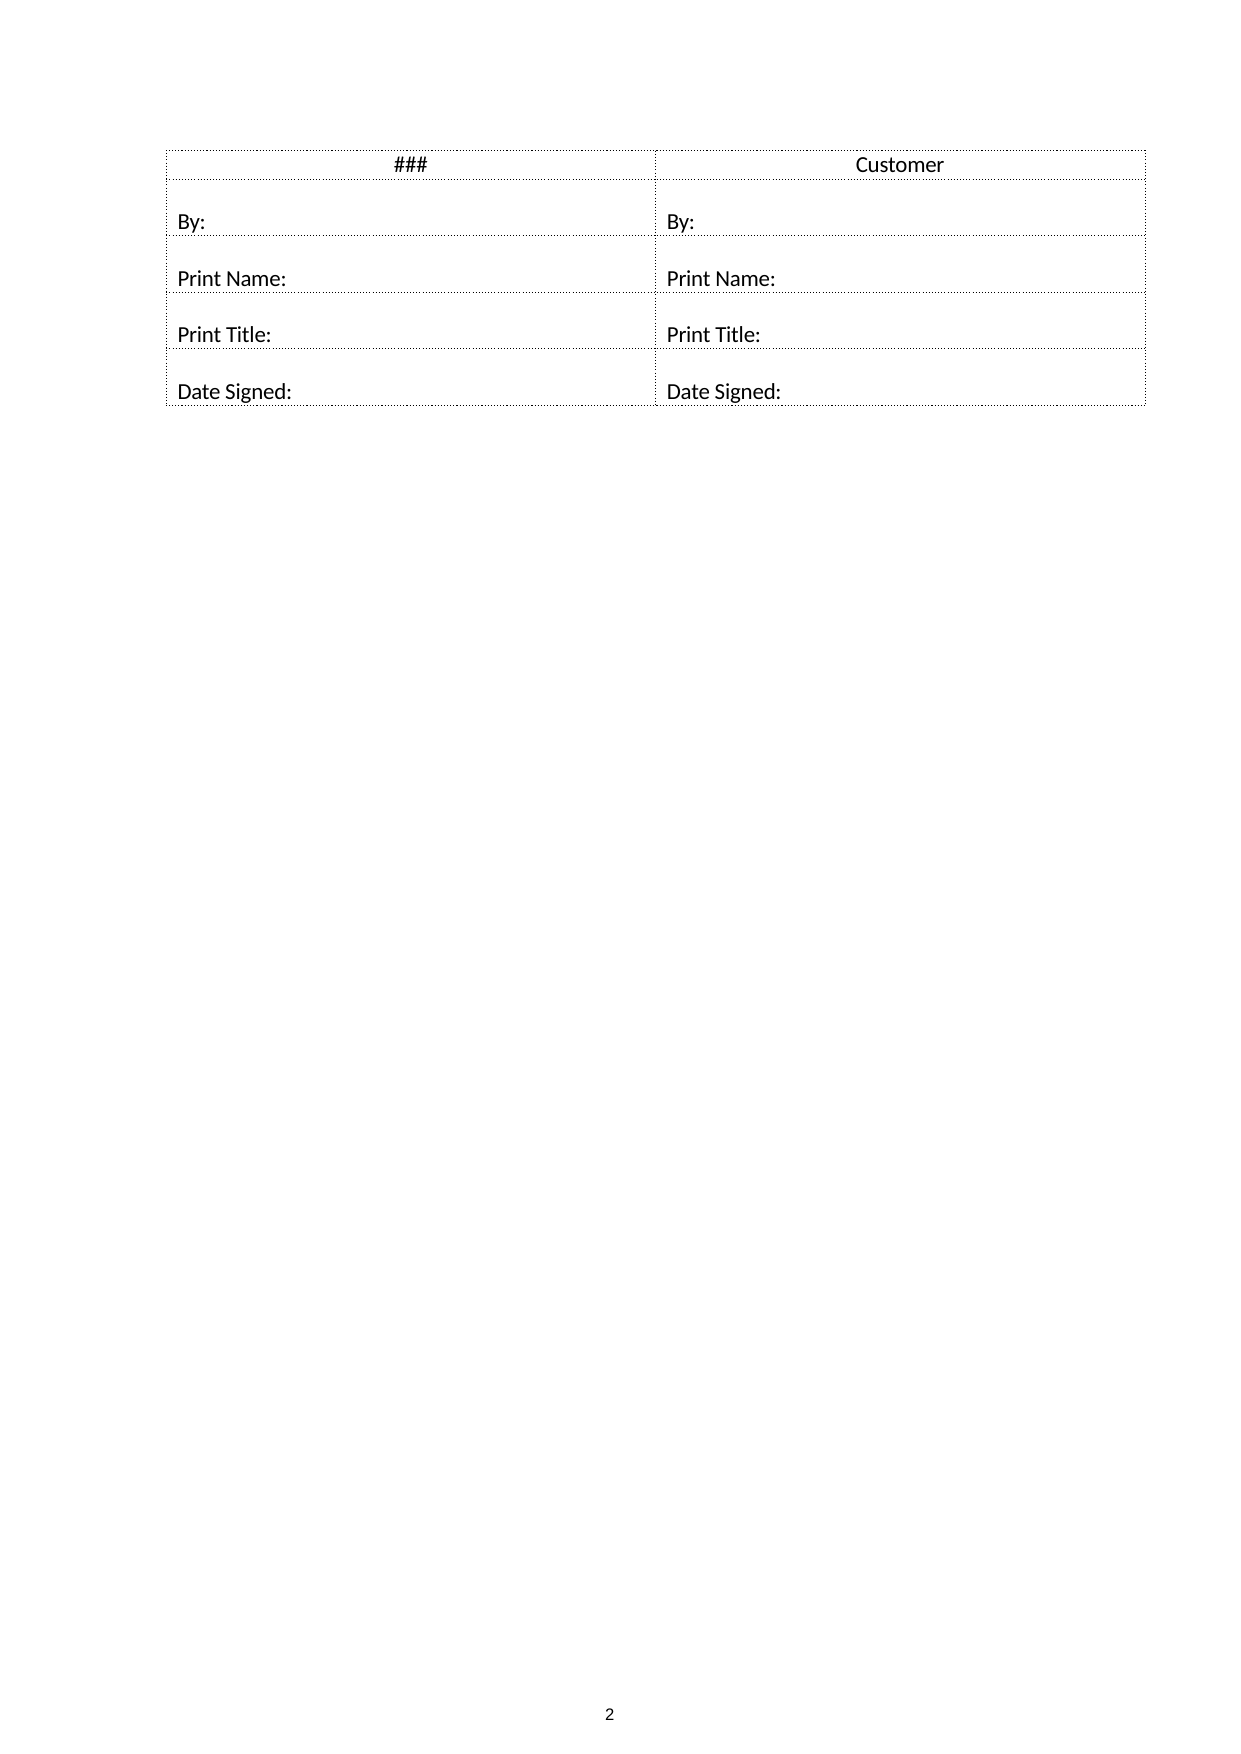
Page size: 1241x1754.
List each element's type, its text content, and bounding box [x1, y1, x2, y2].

table_header Customer [655, 150, 1145, 178]
table_cell By: [655, 179, 1145, 235]
table_cell Print Name: [655, 235, 1145, 292]
table_cell Date Signed: [166, 348, 655, 405]
table_header ### [166, 150, 655, 178]
table_cell Print Title: [655, 292, 1145, 348]
table_cell Date Signed: [655, 348, 1145, 405]
table_cell Print Name: [166, 235, 655, 292]
table_cell By: [166, 179, 655, 235]
table_cell Print Title: [166, 292, 655, 348]
